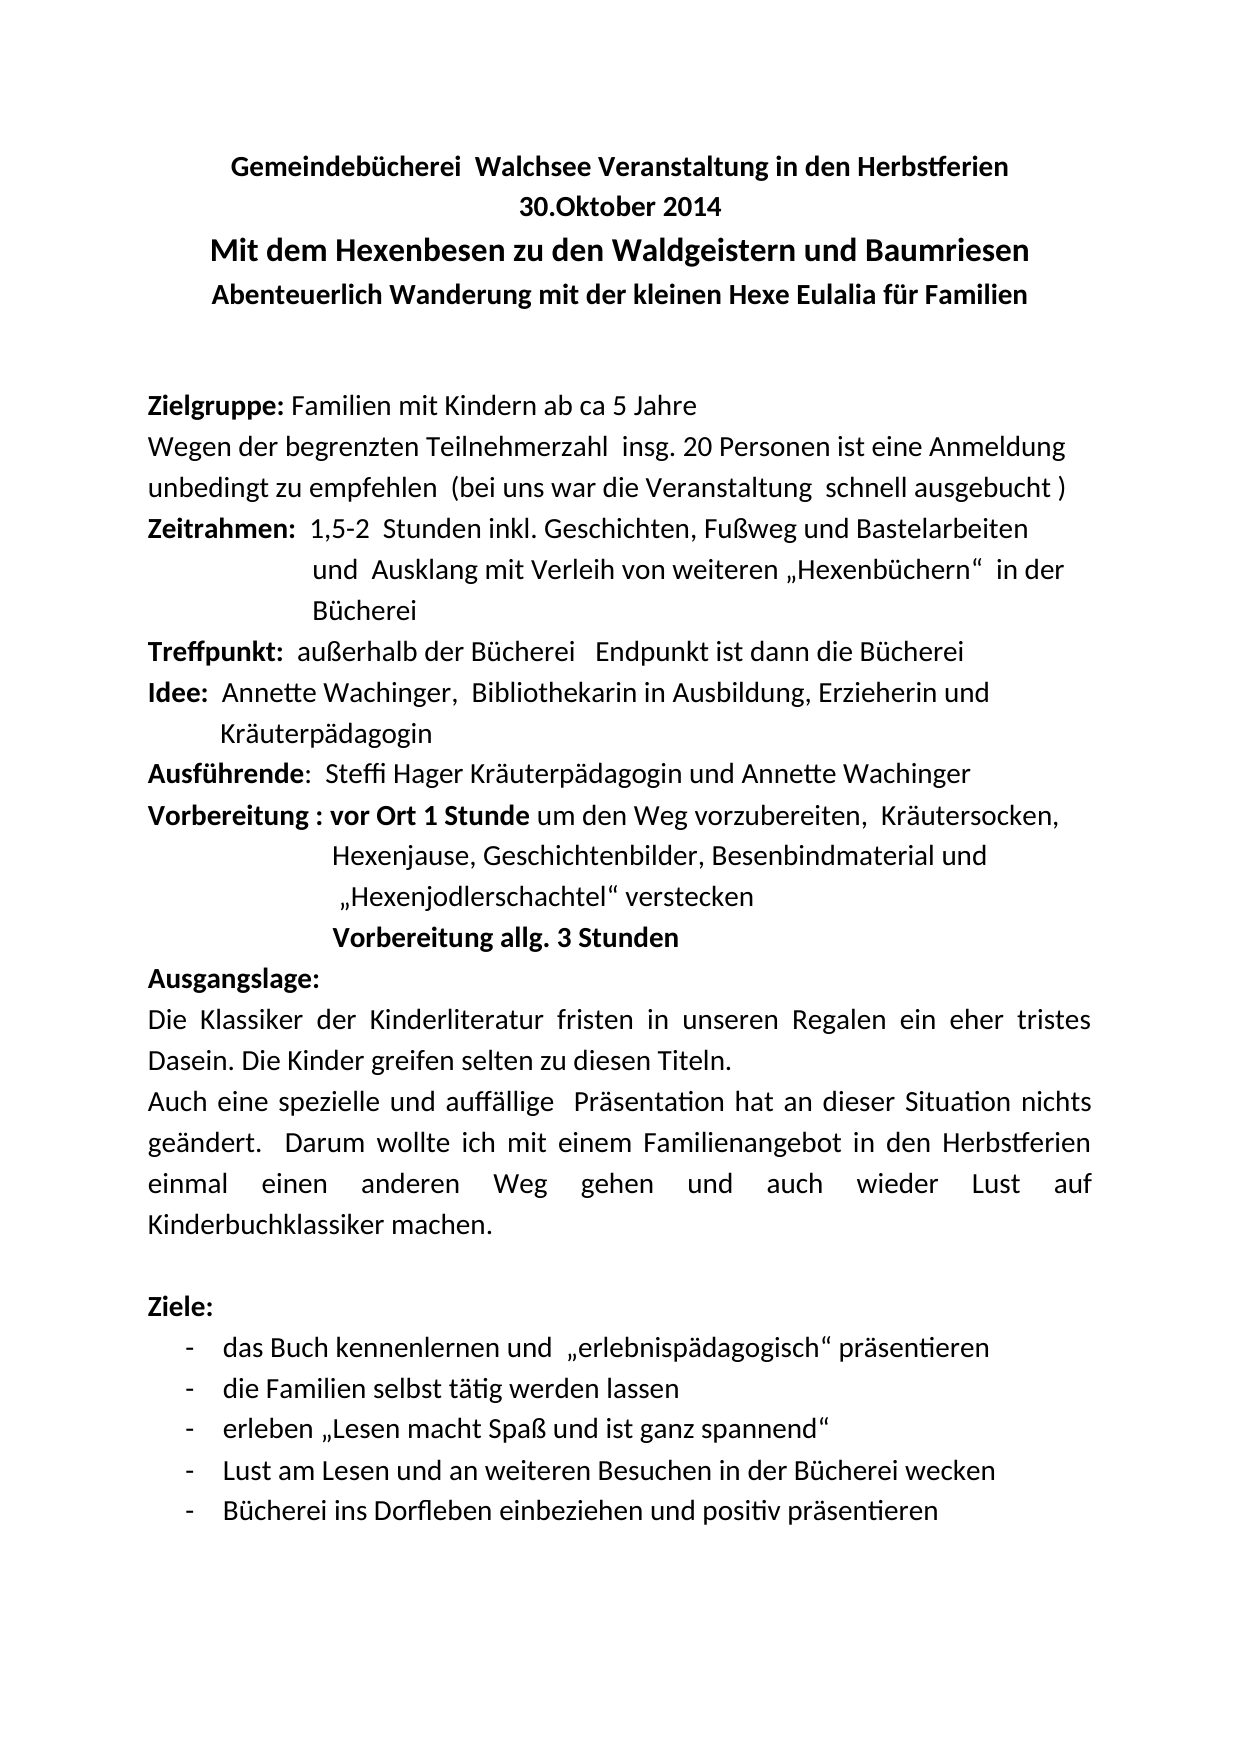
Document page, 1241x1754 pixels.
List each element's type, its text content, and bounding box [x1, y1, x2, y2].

text Zeitrahmen: 1,5-2 Stunden inkl. Geschichten, Fußweg und Bastelarbeiten [148, 510, 1093, 546]
text Die Klassiker der Kinderliteratur fristen in unseren Regalen ein eher tristes Dasein. Die Kinder greifen selten zu diesen Titeln. [148, 1001, 1093, 1078]
text Bücherei [148, 592, 1093, 627]
list Bücherei ins Dorfleben einbeziehen und positiv präsentieren [185, 1492, 1093, 1528]
text Vorbereitung : vor Ort 1 Stunde um den Weg vorzubereiten, Kräutersocken, [148, 797, 1093, 832]
text Hexenjause, Geschichtenbilder, Besenbindmaterial und [148, 837, 1093, 873]
text Zielgruppe: Familien mit Kindern ab ca 5 Jahre [148, 387, 1093, 423]
text Ausführende: Steffi Hager Kräuterpädagogin und Annette Wachinger [148, 756, 1093, 791]
list Lust am Lesen und an weiteren Besuchen in der Bücherei wecken [185, 1452, 1093, 1487]
text Kräuterpädagogin [148, 715, 1093, 750]
text Ausgangslage: [148, 960, 1093, 996]
list erleben „Lesen macht Spaß und ist ganz spannend“ [185, 1411, 1093, 1446]
text Abenteuerlich Wanderung mit der kleinen Hexe Eulalia für Familien [148, 276, 1093, 312]
text Mit dem Hexenbesen zu den Waldgeistern und Baumriesen [148, 229, 1093, 270]
text Idee: Annette Wachinger, Bibliothekarin in Ausbildung, Erzieherin und [148, 674, 1093, 709]
text Wegen der begrenzten Teilnehmerzahl insg. 20 Personen ist eine Anmeldung unbedingt zu empfehlen (bei uns war die Veranstaltung schnell ausgebucht ) [148, 428, 1093, 505]
text 30.Oktober 2014 [148, 188, 1093, 224]
text Auch eine spezielle und auffällige Präsentation hat an dieser Situation nichts geändert. Darum wollte ich mit einem Familienangebot in den Herbstferien einmal einen anderen Weg gehen und auch wieder Lust auf Kinderbuchklassiker machen. [148, 1083, 1093, 1242]
text „Hexenjodlerschachtel“ verstecken [148, 878, 1093, 914]
text Gemeindebücherei Walchsee Veranstaltung in den Herbstferien [148, 148, 1093, 183]
list das Buch kennenlernen und „erlebnispädagogisch“ präsentieren [185, 1329, 1093, 1364]
list die Familien selbst tätig werden lassen [185, 1370, 1093, 1405]
text Treffpunkt: außerhalb der Bücherei Endpunkt ist dann die Bücherei [148, 633, 1093, 668]
text Vorbereitung allg. 3 Stunden [148, 919, 1093, 955]
text Ziele: [148, 1288, 1093, 1323]
text und Ausklang mit Verleih von weiteren „Hexenbüchern“ in der [148, 551, 1093, 587]
